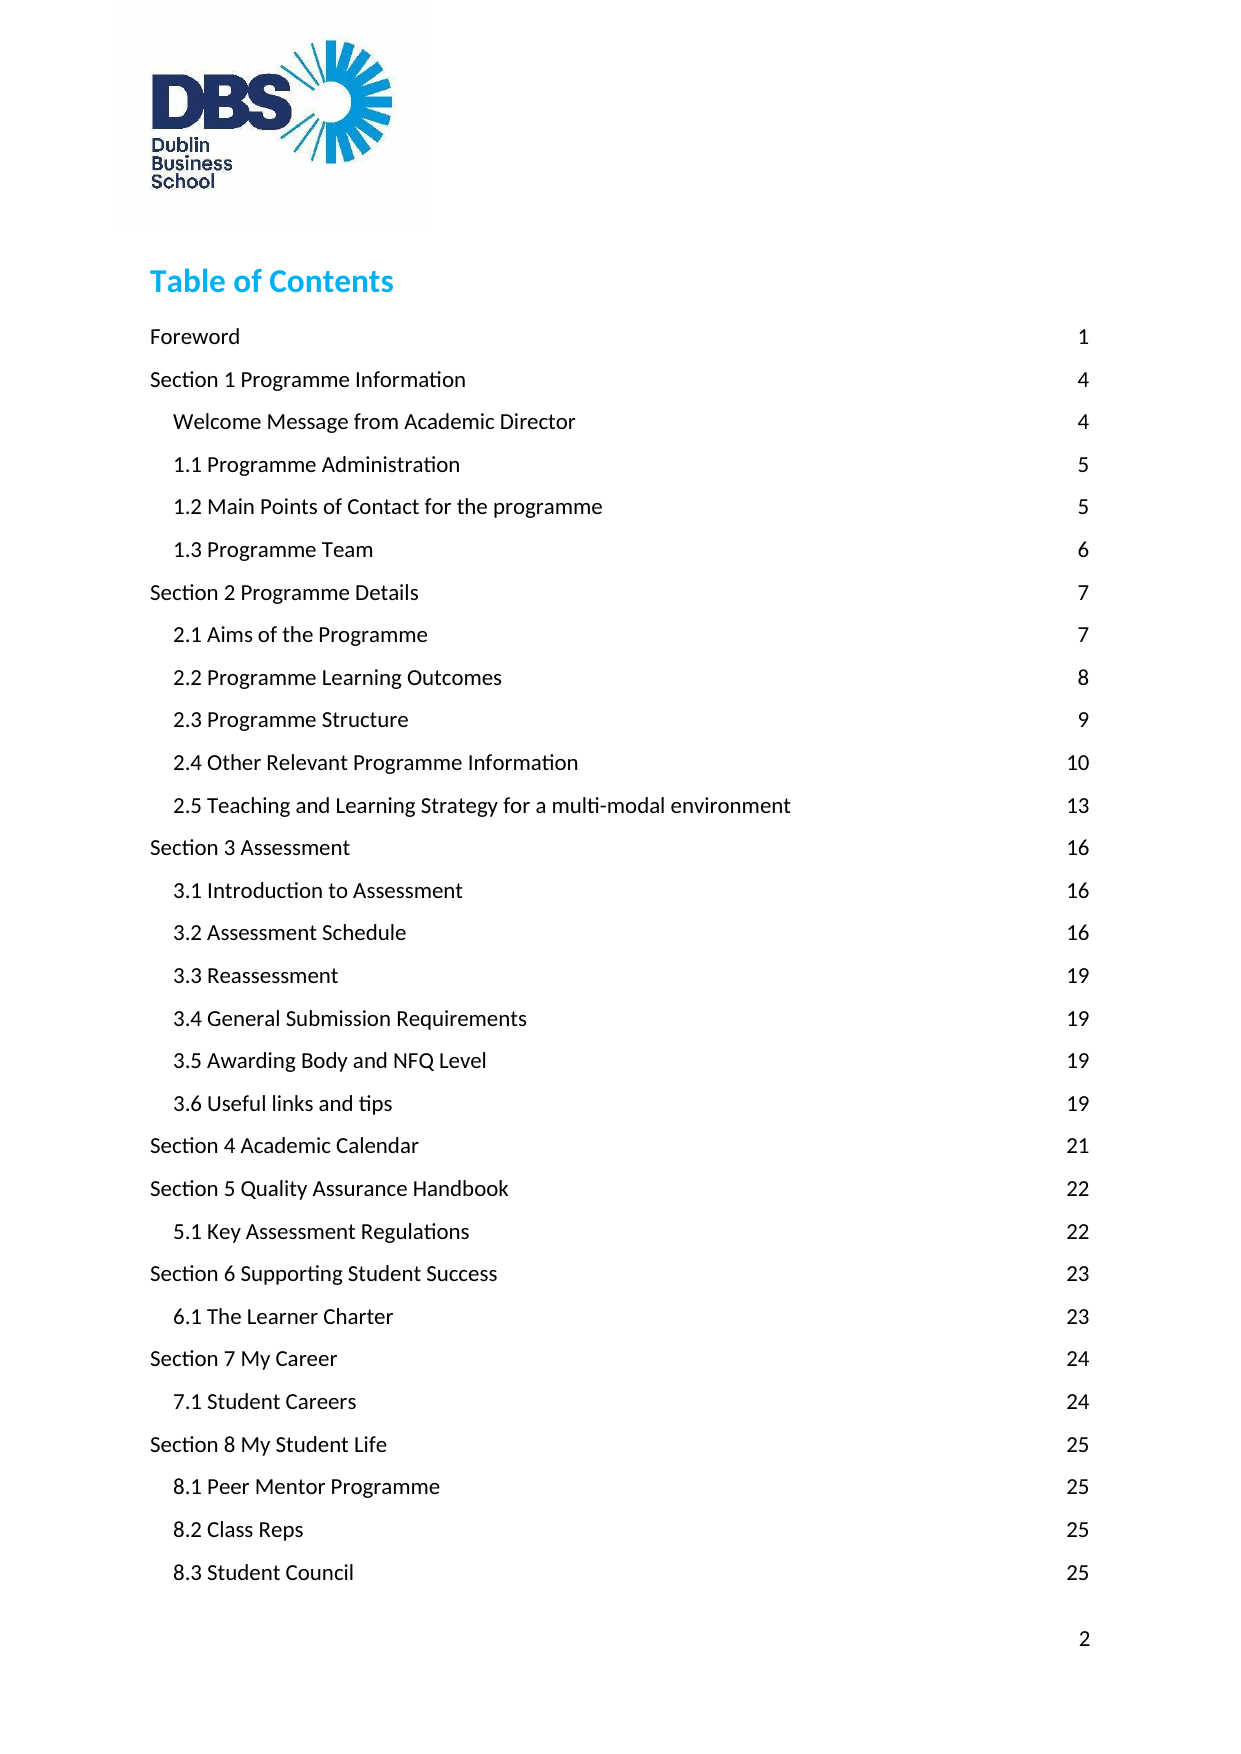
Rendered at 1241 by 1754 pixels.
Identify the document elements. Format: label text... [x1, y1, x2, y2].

text Table of Contents [150, 261, 1090, 301]
picture [112, 0, 433, 229]
